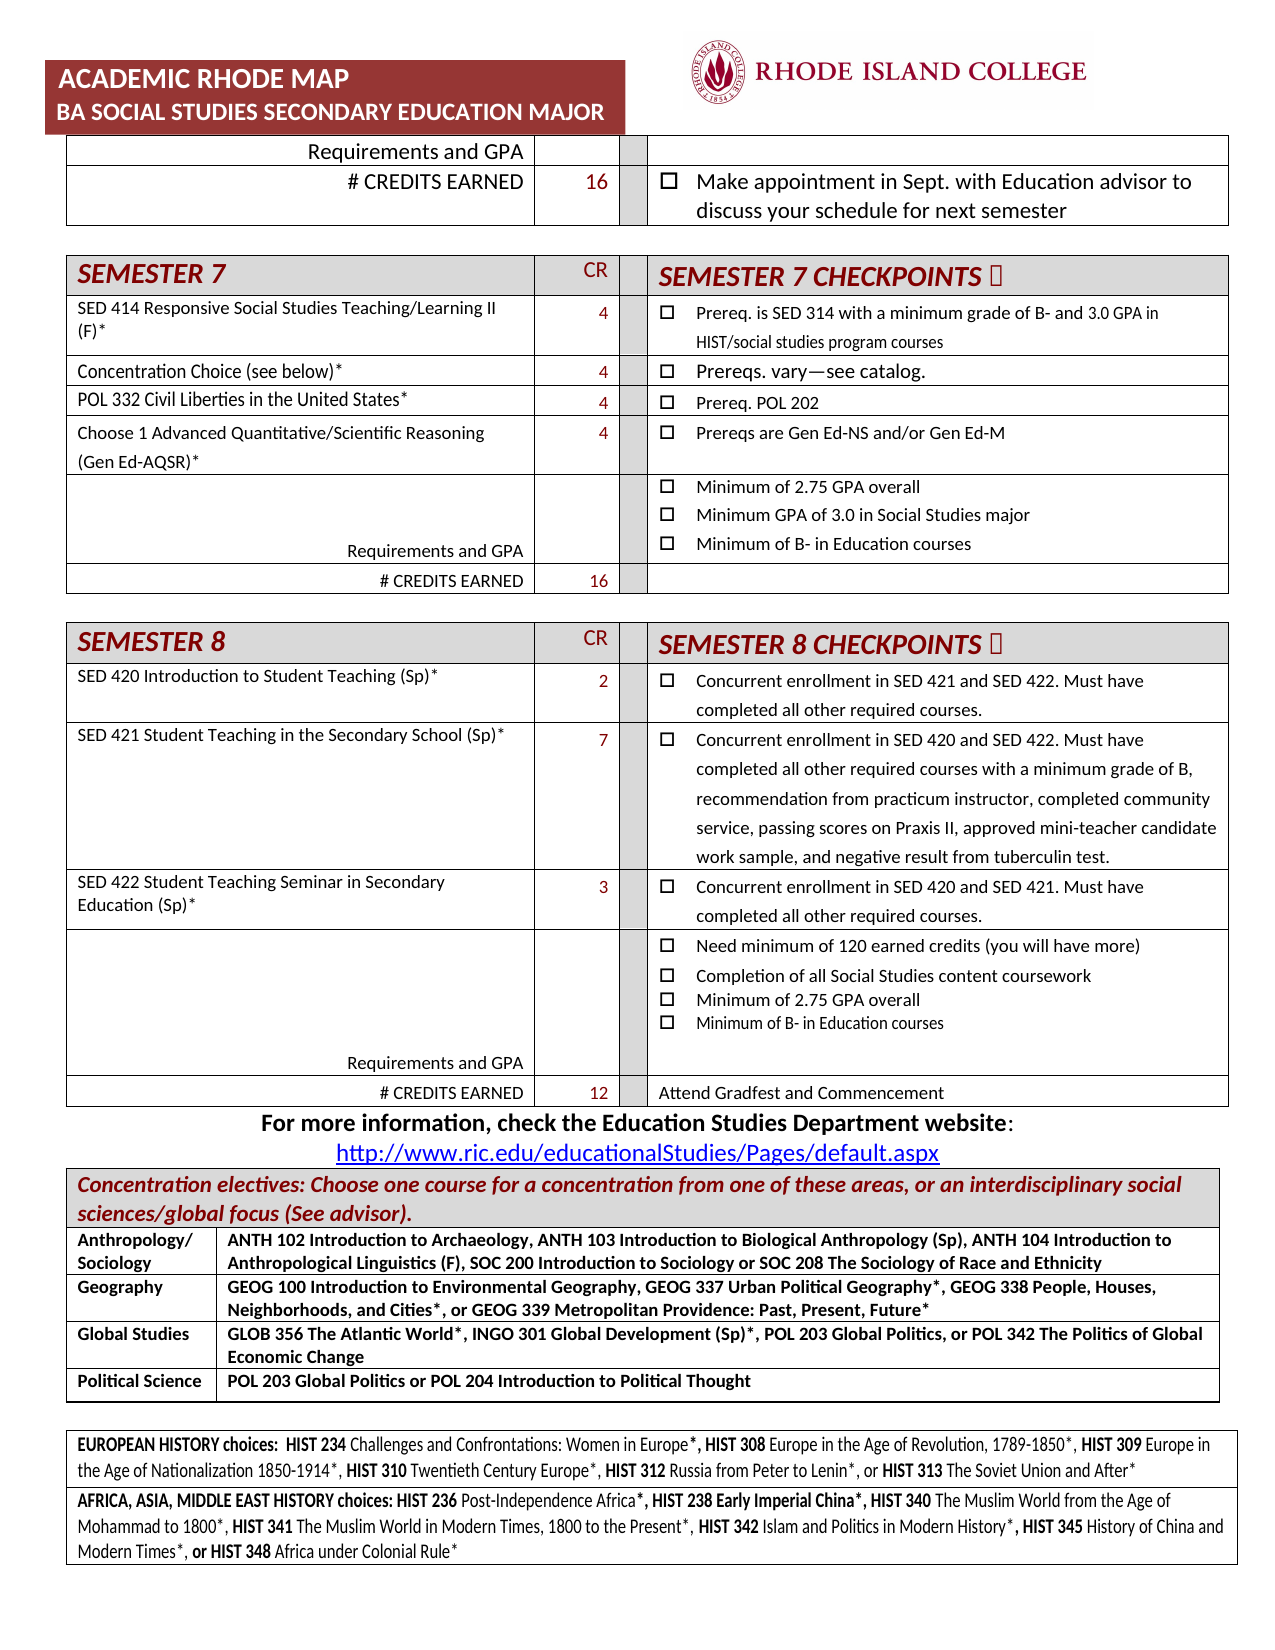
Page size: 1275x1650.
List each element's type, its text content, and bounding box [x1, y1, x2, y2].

table_cell Prereqs are Gen Ed-NS and/or Gen Ed-M [648, 416, 1228, 474]
table_cell 7 [535, 723, 619, 869]
table_cell [620, 296, 647, 354]
table_cell Global Studies [67, 1322, 216, 1368]
table_cell [620, 416, 647, 474]
table_cell [535, 136, 619, 165]
table_header [620, 623, 647, 663]
table_header SEMESTER 8 [67, 623, 534, 663]
table_cell POL 203 Global Politics or POL 204 Introduction to Political Thought [217, 1369, 1219, 1401]
table_cell [620, 723, 647, 869]
table_cell [620, 930, 647, 1075]
table_cell 3 [535, 870, 619, 928]
table_cell POL 332 Civil Liberties in the United States* [67, 386, 534, 415]
table_cell [620, 1076, 647, 1106]
table_cell Concurrent enrollment in SED 420 and SED 421. Must have completed all other required courses. [648, 870, 1228, 928]
table_cell 16 [535, 166, 619, 225]
text http://www.ric.edu/educationalStudies/Pages/default.aspx [45, 1137, 1230, 1168]
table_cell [648, 136, 1228, 165]
table_cell ANTH 102 Introduction to Archaeology, ANTH 103 Introduction to Biological Anthropology (Sp), ANTH 104 Introduction to Anthropological Linguistics (F), SOC 200 Introduction to Sociology or SOC 208 The Sociology of Race and Ethnicity [217, 1228, 1219, 1274]
table_cell [620, 870, 647, 928]
table_cell [620, 564, 647, 593]
table_cell # CREDITS EARNED [67, 166, 534, 225]
table_cell SED 420 Introduction to Student Teaching (Sp)* [67, 664, 534, 722]
table_cell Need minimum of 120 earned credits (you will have more) Completion of all Social Studies content coursework Minimum of 2.75 GPA overall Minimum of B- in Education courses [648, 930, 1228, 1075]
table_cell [620, 475, 647, 563]
table_cell [535, 930, 619, 1075]
table_cell [535, 475, 619, 563]
table_header Concentration electives: Choose one course for a concentration from one of these areas, or an interdisciplinary social sciences/global focus (See advisor). [67, 1169, 1219, 1227]
table_cell Requirements and GPA [67, 475, 534, 563]
table_header CR [535, 256, 619, 295]
table_cell Make appointment in Sept. with Education advisor to discuss your schedule for next semester [648, 166, 1228, 225]
table_header SEMESTER 7 [67, 256, 534, 295]
table_cell [620, 386, 647, 415]
picture [682, 31, 1094, 110]
table_cell 4 [535, 416, 619, 474]
table_cell 4 [535, 296, 619, 354]
table_header CR [535, 623, 619, 663]
table_cell GEOG 100 Introduction to Environmental Geography, GEOG 337 Urban Political Geography*, GEOG 338 People, Houses, Neighborhoods, and Cities*, or GEOG 339 Metropolitan Providence: Past, Present, Future* [217, 1275, 1219, 1321]
table_cell 16 [535, 564, 619, 593]
table_cell Requirements and GPA [67, 930, 534, 1075]
table_cell [648, 564, 1228, 593]
table_cell Prereq. POL 202 [648, 386, 1228, 415]
table_header SEMESTER 8 CHECKPOINTS  [648, 623, 1228, 663]
table_cell 4 [535, 356, 619, 385]
table_cell 2 [535, 664, 619, 722]
table_cell Minimum of 2.75 GPA overall Minimum GPA of 3.0 in Social Studies major Minimum of B- in Education courses [648, 475, 1228, 563]
table_cell [620, 356, 647, 385]
table_cell Geography [67, 1275, 216, 1321]
table_cell # CREDITS EARNED [67, 1076, 534, 1106]
table_cell Concurrent enrollment in SED 421 and SED 422. Must have completed all other required courses. [648, 664, 1228, 722]
table_cell Prereqs. vary—see catalog. [648, 356, 1228, 385]
table_header SEMESTER 7 CHECKPOINTS  [648, 256, 1228, 295]
table_cell Anthropology/ Sociology [67, 1228, 216, 1274]
table_cell 12 [535, 1076, 619, 1106]
table_cell # CREDITS EARNED [67, 564, 534, 593]
table_cell Attend Gradfest and Commencement [648, 1076, 1228, 1106]
table_cell Political Science [67, 1369, 216, 1401]
table_cell AFRICA, ASIA, MIDDLE EAST HISTORY choices: HIST 236 Post-Independence Africa*, HIST 238 Early Imperial China*, HIST 340 The Muslim World from the Age of Mohammad to 1800*, HIST 341 The Muslim World in Modern Times, 1800 to the Present*, HIST 342 Islam and Politics in Modern History*, HIST 345 History of China and Modern Times*, or HIST 348 Africa under Colonial Rule* [67, 1488, 1237, 1564]
table_cell Choose 1 Advanced Quantitative/Scientific Reasoning (Gen Ed-AQSR)* [67, 416, 534, 474]
table_cell Concentration Choice (see below)* [67, 356, 534, 385]
table_cell SED 421 Student Teaching in the Secondary School (Sp)* [67, 723, 534, 869]
table_cell [620, 136, 647, 165]
table_cell Concurrent enrollment in SED 420 and SED 422. Must have completed all other required courses with a minimum grade of B, recommendation from practicum instructor, completed community service, passing scores on Praxis II, approved mini-teacher candidate work sample, and negative result from tuberculin test. [648, 723, 1228, 869]
table_cell [620, 664, 647, 722]
table_cell Prereq. is SED 314 with a minimum grade of B- and 3.0 GPA in HIST/social studies program courses [648, 296, 1228, 354]
table_header [620, 256, 647, 295]
table_cell GLOB 356 The Atlantic World*, INGO 301 Global Development (Sp)*, POL 203 Global Politics, or POL 342 The Politics of Global Economic Change [217, 1322, 1219, 1368]
table_cell SED 422 Student Teaching Seminar in Secondary Education (Sp)* [67, 870, 534, 928]
text For more information, check the Education Studies Department website: [45, 1107, 1230, 1137]
table_cell 4 [535, 386, 619, 415]
table_cell SED 414 Responsive Social Studies Teaching/Learning II (F)* [67, 296, 534, 354]
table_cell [67, 136, 534, 165]
table_header EUROPEAN HISTORY choices: HIST 234 Challenges and Confrontations: Women in Europe*, HIST 308 Europe in the Age of Revolution, 1789-1850*, HIST 309 Europe in the Age of Nationalization 1850-1914*, HIST 310 Twentieth Century Europe*, HIST 312 Russia from Peter to Lenin*, or HIST 313 The Soviet Union and After* [67, 1431, 1237, 1487]
table_cell [620, 166, 647, 225]
